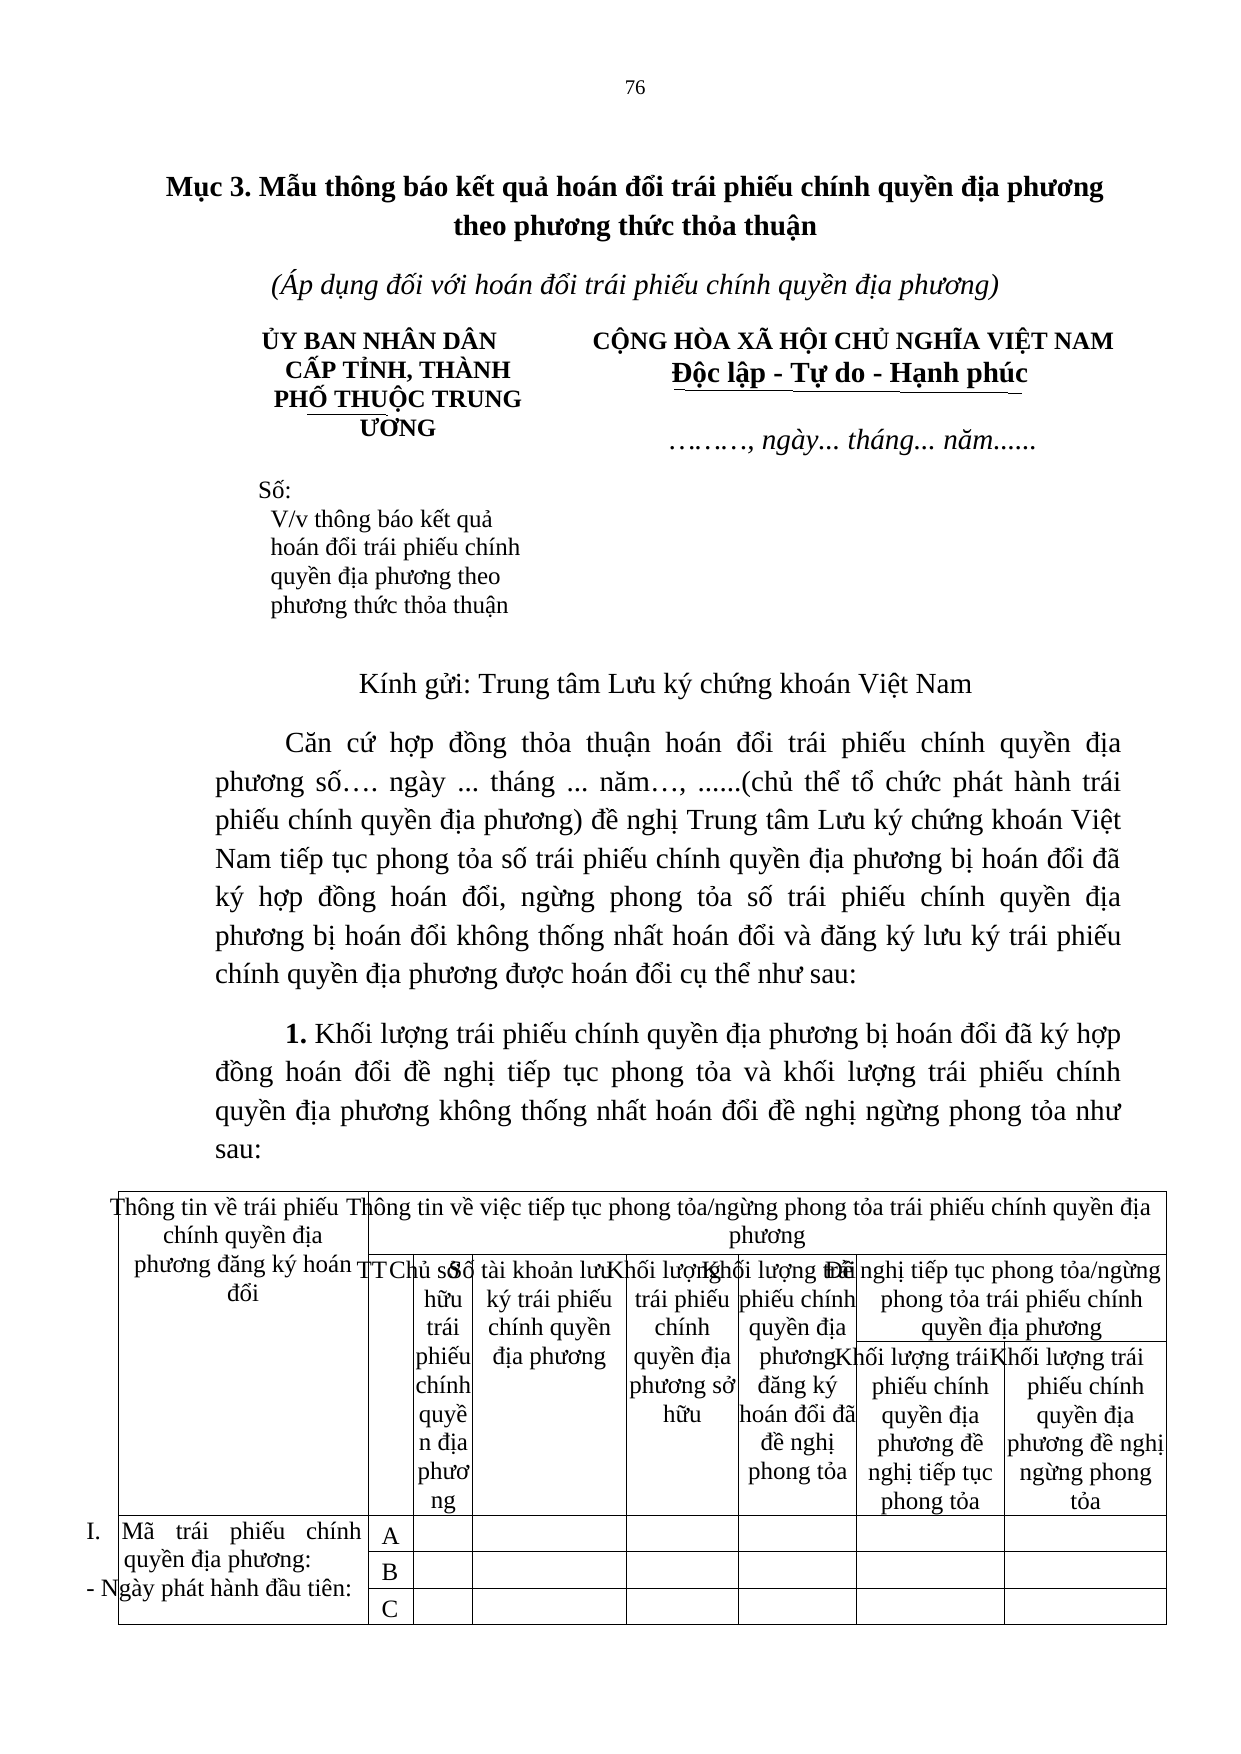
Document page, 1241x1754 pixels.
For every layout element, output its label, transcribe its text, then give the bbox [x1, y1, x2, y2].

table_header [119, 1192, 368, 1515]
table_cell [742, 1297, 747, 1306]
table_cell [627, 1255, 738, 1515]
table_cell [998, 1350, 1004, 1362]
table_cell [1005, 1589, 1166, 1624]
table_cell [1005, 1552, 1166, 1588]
text Căn cứ hợp đồng thỏa thuận hoán đổi trái phiếu chính quyền địa phương số…. ngày ... tháng ... năm…, ......(chủ thể tổ chức phát hành trái phiếu chính quyền địa phương) đề nghị Trung tâm Lưu ký chứng khoán Việt Nam tiếp tục phong tỏa số trái phiếu chính quyền địa phương bị hoán đổi đã ký hợp đồng hoán đổi, ngừng phong tỏa số trái phiếu chính quyền địa phương bị hoán đổi không thống nhất hoán đổi và đăng ký lưu ký trái phiếu chính quyền địa phương được hoán đổi cụ thể như sau: [215, 725, 1122, 990]
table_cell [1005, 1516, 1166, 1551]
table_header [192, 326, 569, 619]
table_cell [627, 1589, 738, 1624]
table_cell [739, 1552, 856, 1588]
text (Áp dụng đối với hoán đổi trái phiếu chính quyền địa phương) [148, 267, 1122, 301]
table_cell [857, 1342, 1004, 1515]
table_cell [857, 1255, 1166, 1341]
text Kính gửi: Trung tâm Lưu ký chứng khoán Việt Nam [148, 666, 1122, 699]
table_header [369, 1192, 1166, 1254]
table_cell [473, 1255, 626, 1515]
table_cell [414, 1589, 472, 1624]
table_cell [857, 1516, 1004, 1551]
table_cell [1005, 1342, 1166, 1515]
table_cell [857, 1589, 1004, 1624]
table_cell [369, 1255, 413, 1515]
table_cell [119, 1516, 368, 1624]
text 1. Khối lượng trái phiếu chính quyền địa phương bị hoán đổi đã ký hợp đồng hoán đổi đề nghị tiếp tục phong tỏa và khối lượng trái phiếu chính quyền địa phương không thống nhất hoán đổi đề nghị ngừng phong tỏa như sau: [215, 1016, 1122, 1165]
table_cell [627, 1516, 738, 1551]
text Mục 3. Mẫu thông báo kết quả hoán đổi trái phiếu chính quyền địa phương theo phương thức thỏa thuận [148, 169, 1122, 241]
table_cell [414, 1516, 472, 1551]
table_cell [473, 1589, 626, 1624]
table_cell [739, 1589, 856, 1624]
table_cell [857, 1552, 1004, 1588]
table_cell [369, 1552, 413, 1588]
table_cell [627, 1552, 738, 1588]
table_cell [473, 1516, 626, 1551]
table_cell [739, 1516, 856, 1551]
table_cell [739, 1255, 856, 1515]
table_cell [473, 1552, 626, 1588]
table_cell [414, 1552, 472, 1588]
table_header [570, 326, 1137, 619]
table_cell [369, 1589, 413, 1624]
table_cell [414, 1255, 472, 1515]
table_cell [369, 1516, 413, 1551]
